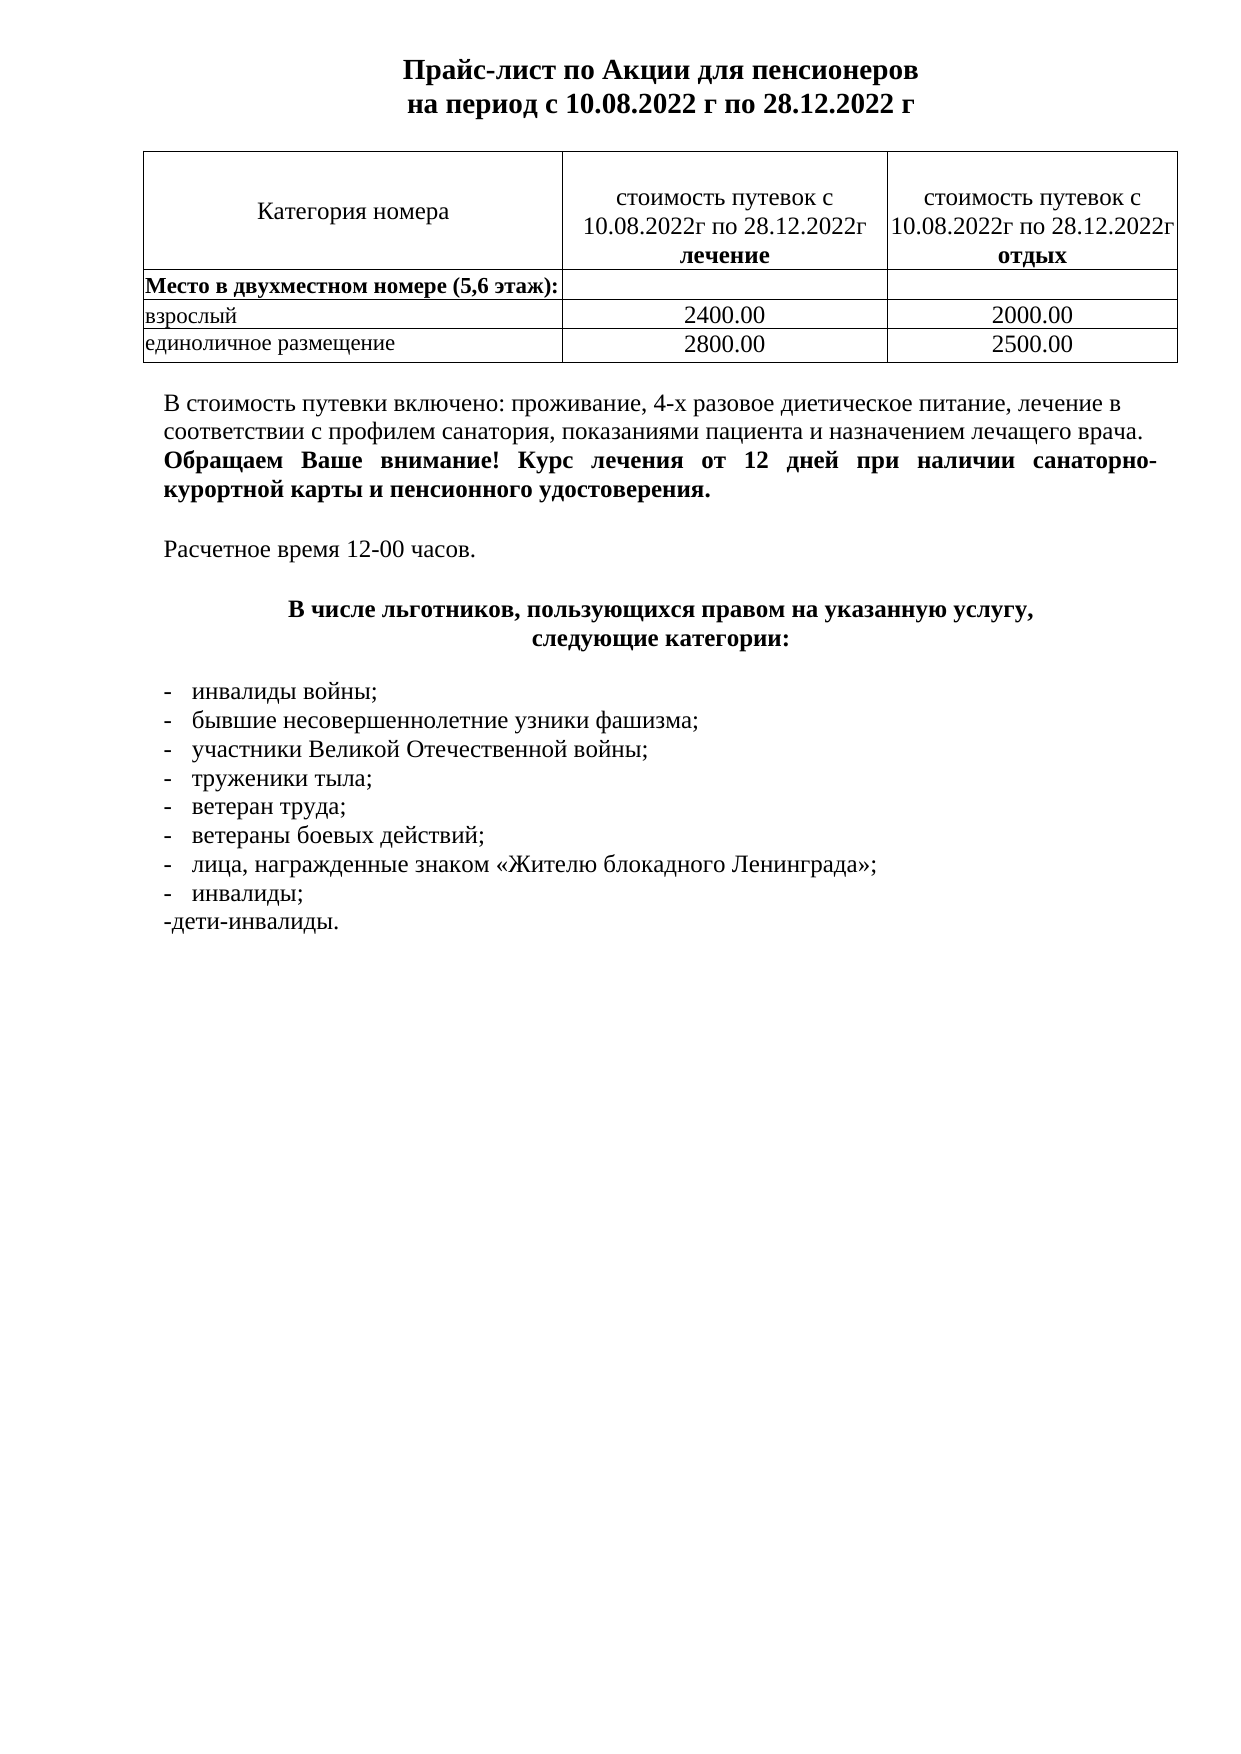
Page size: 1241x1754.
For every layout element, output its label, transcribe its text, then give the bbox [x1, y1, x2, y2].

list инвалиды войны; [163, 676, 1158, 705]
text Расчетное время 12-00 часов. [163, 534, 1158, 563]
table_cell 2500.00 [888, 329, 1177, 362]
table_header стоимость путевок с 10.08.2022г по 28.12.2022г отдых [888, 152, 1177, 269]
table_cell 2800.00 [563, 329, 887, 362]
list ветераны боевых действий; [163, 820, 1158, 849]
text В числе льготников, пользующихся правом на указанную услугу, следующие категории: [163, 594, 1158, 651]
list труженики тыла; [163, 763, 1158, 791]
table_header Категория номера [144, 152, 562, 269]
list инвалиды; [163, 878, 1158, 906]
table_cell 2400.00 [563, 300, 887, 328]
table_cell [563, 270, 887, 299]
list участники Великой Отечественной войны; [163, 734, 1158, 763]
list лица, награжденные знаком «Жителю блокадного Ленинграда»; [163, 849, 1158, 878]
list бывшие несовершеннолетние узники фашизма; [163, 705, 1158, 734]
text В стоимость путевки включено: проживание, 4-х разовое диетическое питание, лечение в соответствии с профилем санатория, показаниями пациента и назначением лечащего врача. [163, 388, 1158, 445]
table_cell Место в двухместном номере (5,6 этаж): [144, 270, 562, 299]
text -дети-инвалиды. [163, 906, 1158, 935]
text Прайс-лист по Акции для пенсионеров на период с 10.08.2022 г по 28.12.2022 г [163, 52, 1158, 119]
table_cell 2000.00 [888, 300, 1177, 328]
table_header стоимость путевок с 10.08.2022г по 28.12.2022г лечение [563, 152, 887, 269]
table_cell [888, 270, 1177, 299]
table_cell единоличное размещение [144, 329, 562, 362]
text Обращаем Ваше внимание! Курс лечения от 12 дней при наличии санаторно-курортной карты и пенсионного удостоверения. [163, 445, 1158, 503]
list ветеран труда; [163, 791, 1158, 820]
table_cell взрослый [144, 300, 562, 328]
